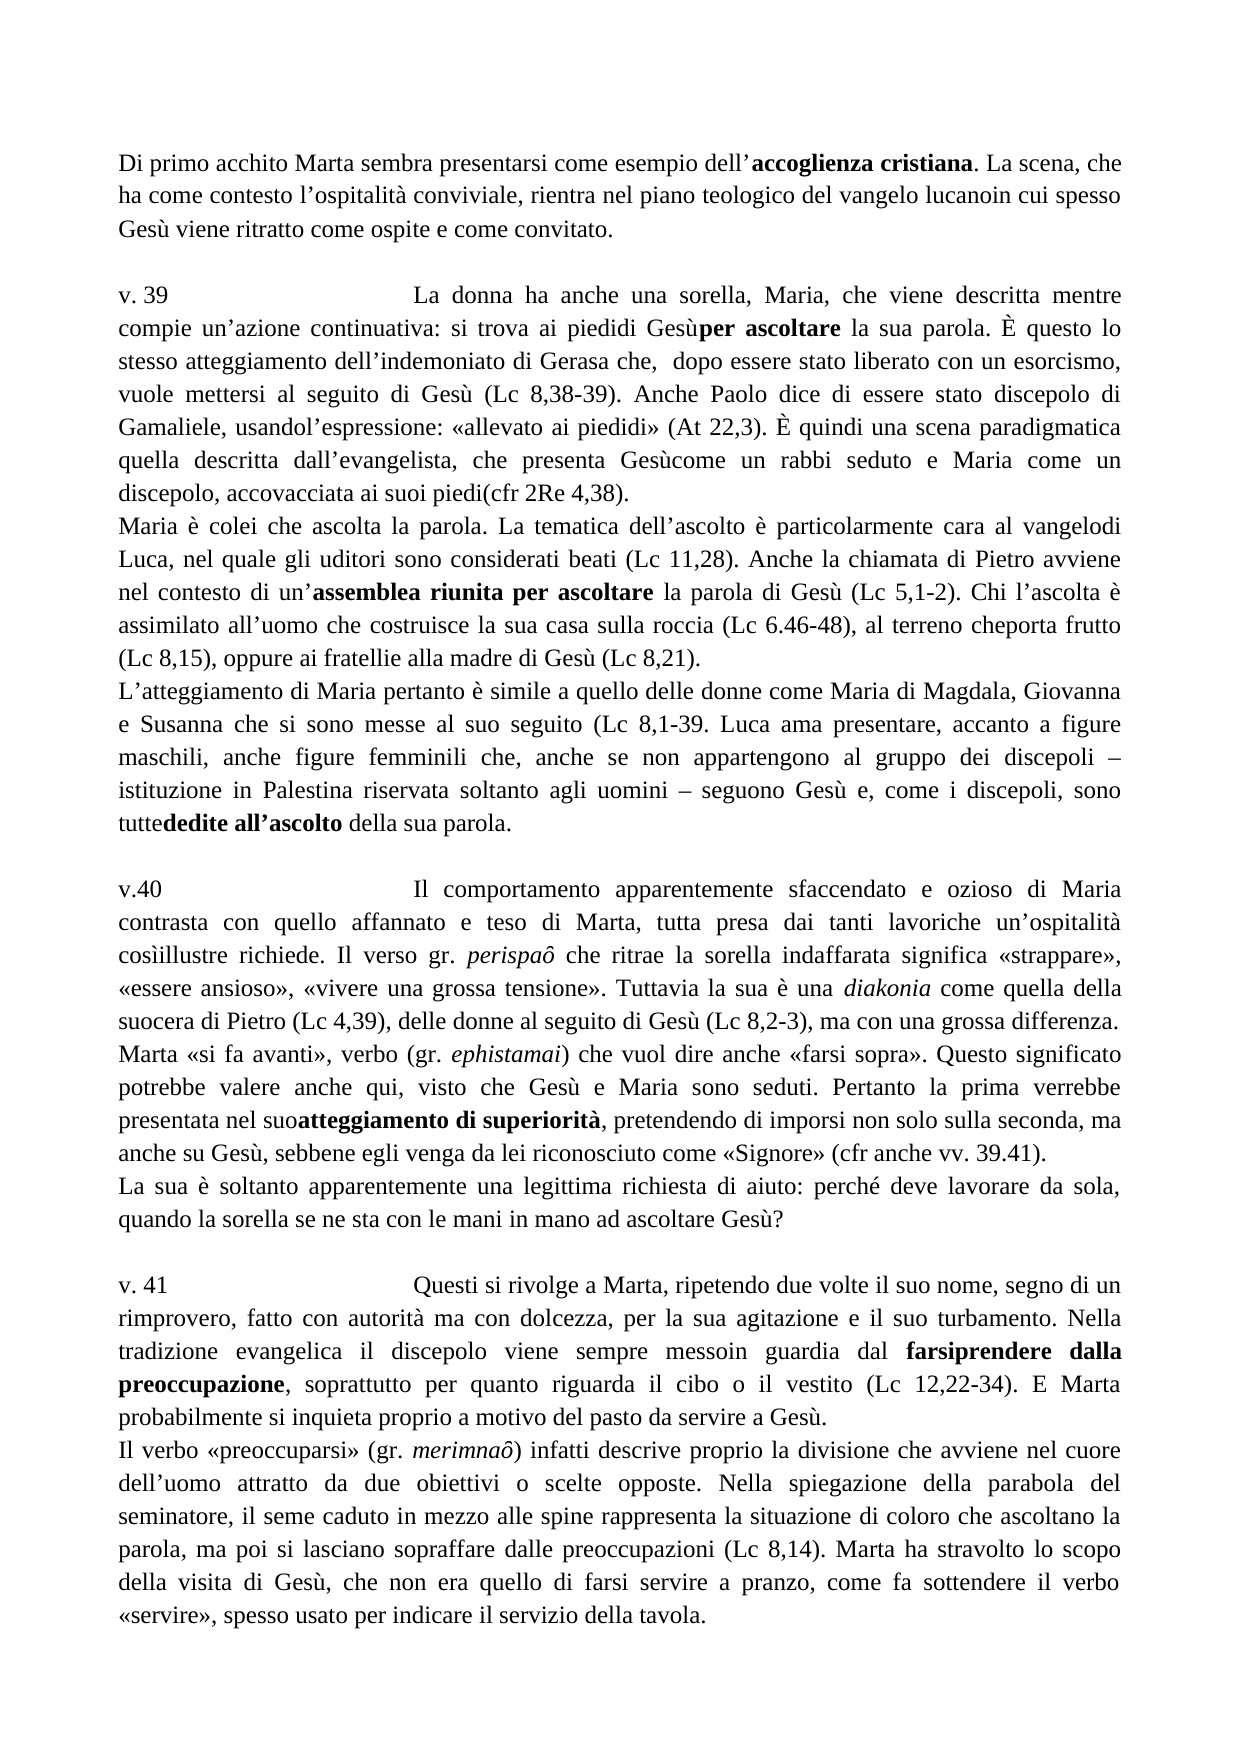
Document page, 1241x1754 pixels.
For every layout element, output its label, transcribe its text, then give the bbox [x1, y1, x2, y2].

text v.40 Il comportamento apparentemente sfaccendato e ozioso di Maria contrasta con quello affannato e teso di Marta, tutta presa dai tanti lavoriche un’ospitalità cosìillustre richiede. Il verso gr. perispaȏ che ritrae la sorella indaffarata significa «strappare», «essere ansioso», «vivere una grossa tensione». Tuttavia la sua è una diakonia come quella della suocera di Pietro (Lc 4,39), delle donne al seguito di Gesù (Lc 8,2-3), ma con una grossa differenza. [118, 874, 1122, 1035]
text v. 41 Questi si rivolge a Marta, ripetendo due volte il suo nome, segno di un rimprovero, fatto con autorità ma con dolcezza, per la sua agitazione e il suo turbamento. Nella tradizione evangelica il discepolo viene sempre messoin guardia dal farsiprendere dalla preoccupazione, soprattutto per quanto riguarda il cibo o il vestito (Lc 12,22-34). E Marta probabilmente si inquieta proprio a motivo del pasto da servire a Gesù. [118, 1270, 1122, 1431]
text Il verbo «preoccuparsi» (gr. merimnaȏ) infatti descrive proprio la divisione che avviene nel cuore dell’uomo attratto da due obiettivi o scelte opposte. Nella spiegazione della parabola del seminatore, il seme caduto in mezzo alle spine rappresenta la situazione di coloro che ascoltano la parola, ma poi si lasciano sopraffare dalle preoccupazioni (Lc 8,14). Marta ha stravolto lo scopo della visita di Gesù, che non era quello di farsi servire a pranzo, come fa sottendere il verbo «servire», spesso usato per indicare il servizio della tavola. [118, 1435, 1122, 1629]
text Di primo acchito Marta sembra presentarsi come esempio dell’accoglienza cristiana. La scena, che ha come contesto l’ospitalità conviviale, rientra nel piano teologico del vangelo lucanoin cui spesso Gesù viene ritratto come ospite e come convitato. [118, 148, 1122, 242]
text v. 39 La donna ha anche una sorella, Maria, che viene descritta mentre compie un’azione continuativa: si trova ai piedidi Gesùper ascoltare la sua parola. È questo lo stesso atteggiamento dell’indemoniato di Gerasa che, dopo essere stato liberato con un esorcismo, vuole mettersi al seguito di Gesù (Lc 8,38-39). Anche Paolo dice di essere stato discepolo di Gamaliele, usandol’espressione: «allevato ai piedidi» (At 22,3). È quindi una scena paradigmatica quella descritta dall’evangelista, che presenta Gesùcome un rabbi seduto e Maria come un discepolo, accovacciata ai suoi piedi(cfr 2Re 4,38). [118, 280, 1122, 507]
text Maria è colei che ascolta la parola. La tematica dell’ascolto è particolarmente cara al vangelodi Luca, nel quale gli uditori sono considerati beati (Lc 11,28). Anche la chiamata di Pietro avviene nel contesto di un’assemblea riunita per ascoltare la parola di Gesù (Lc 5,1-2). Chi l’ascolta è assimilato all’uomo che costruisce la sua casa sulla roccia (Lc 6.46-48), al terreno cheporta frutto (Lc 8,15), oppure ai fratellie alla madre di Gesù (Lc 8,21). [118, 511, 1122, 672]
text Marta «si fa avanti», verbo (gr. ephistamai) che vuol dire anche «farsi sopra». Questo significato potrebbe valere anche qui, visto che Gesù e Maria sono seduti. Pertanto la prima verrebbe presentata nel suoatteggiamento di superiorità, pretendendo di imporsi non solo sulla seconda, ma anche su Gesù, sebbene egli venga da lei riconosciuto come «Signore» (cfr anche vv. 39.41). [118, 1039, 1122, 1167]
text L’atteggiamento di Maria pertanto è simile a quello delle donne come Maria di Magdala, Giovanna e Susanna che si sono messe al suo seguito (Lc 8,1-39. Luca ama presentare, accanto a figure maschili, anche figure femminili che, anche se non appartengono al gruppo dei discepoli –istituzione in Palestina riservata soltanto agli uomini – seguono Gesù e, come i discepoli, sono tuttededite all’ascolto della sua parola. [118, 676, 1122, 837]
text La sua è soltanto apparentemente una legittima richiesta di aiuto: perché deve lavorare da sola, quando la sorella se ne sta con le mani in mano ad ascoltare Gesù? [118, 1171, 1122, 1233]
